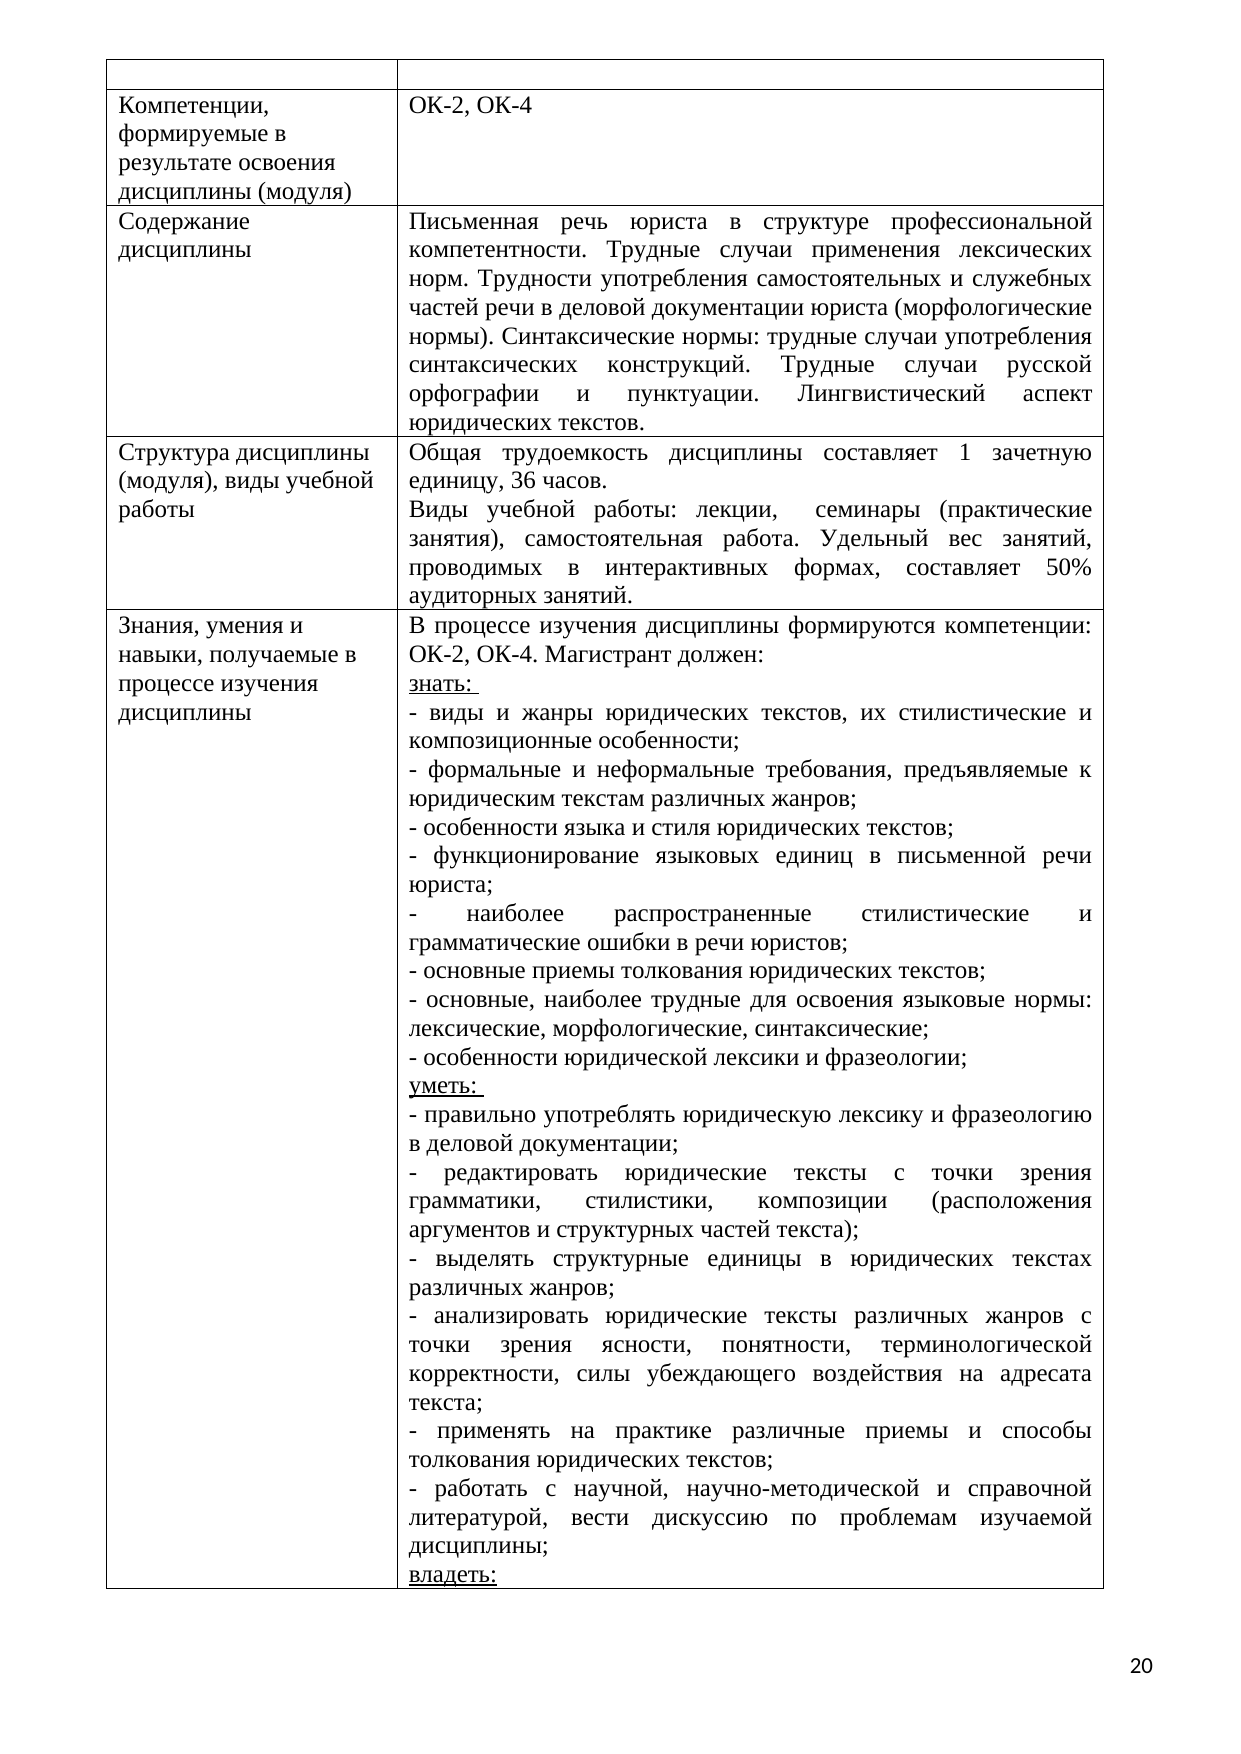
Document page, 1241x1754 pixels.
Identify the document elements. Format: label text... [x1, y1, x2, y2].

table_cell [107, 60, 397, 89]
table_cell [107, 610, 397, 1588]
table_cell Содержание дисциплины [107, 206, 397, 436]
table_cell ОК-2, ОК-4 [398, 90, 1103, 205]
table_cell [398, 60, 1103, 89]
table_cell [398, 610, 1103, 1588]
table_cell Структура дисциплины (модуля), виды учебной работы [107, 437, 397, 609]
table_cell Письменная речь юриста в структуре профессиональной компетентности. Трудные случаи применения лексических норм. Трудности употребления самостоятельных и служебных частей речи в деловой документации юриста (морфологические нормы). Синтаксические нормы: трудные случаи употребления синтаксических конструкций. Трудные случаи русской орфографии и пунктуации. Лингвистический аспект юридических текстов. [398, 206, 1103, 436]
table_cell Компетенции, формируемые в результате освоения дисциплины (модуля) [107, 90, 397, 205]
table_cell Общая трудоемкость дисциплины составляет 1 зачетную единицу, 36 часов. Виды учебной работы: лекции, семинары (практические занятия), самостоятельная работа. Удельный вес занятий, проводимых в интерактивных формах, составляет 50% аудиторных занятий. [398, 437, 1103, 609]
